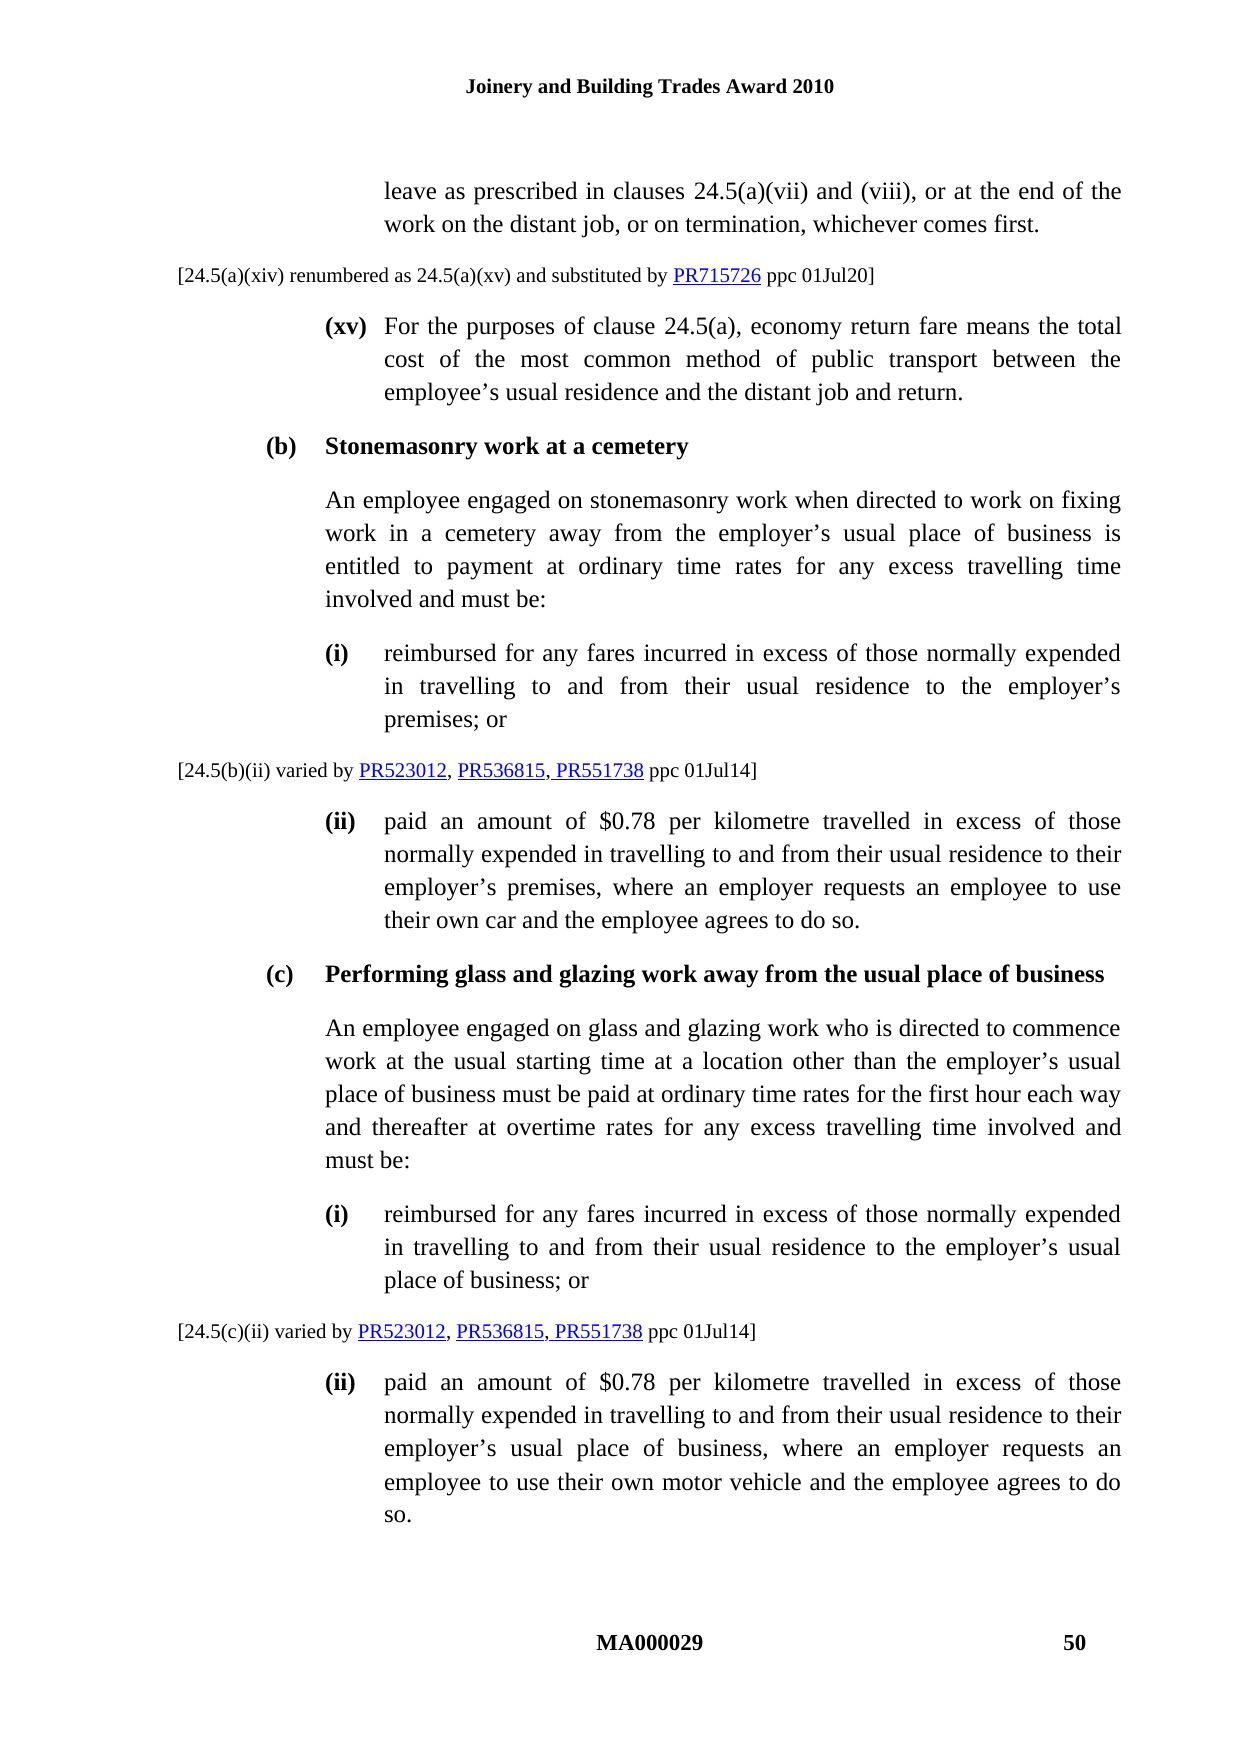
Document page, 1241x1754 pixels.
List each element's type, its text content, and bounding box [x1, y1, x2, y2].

text [24.5(c)(ii) varied by PR523012, PR536815, ppc 01Jul14] [177, 1319, 1122, 1343]
text [24.5(b)(ii) varied by PR523012, PR536815, ppc 01Jul14] [177, 758, 1122, 782]
text paid an amount of $0.78 per kilometre travelled in excess of those normally expended in travelling to and from their usual residence to their employer’s premises, where an employer requests an employee to use their own car and the employee agrees to do so. [325, 806, 1122, 934]
text For the purposes of clause 24.5(a), economy return fare means the total cost of the most common method of public transport between the employee’s usual residence and the distant job and return. [325, 311, 1122, 406]
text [325, 176, 1122, 238]
text [24.5(a)(xiv) renumbered as 24.5(a)(xv) and substituted by PR715726 ppc 01Jul20] [177, 263, 673, 287]
text An employee engaged on glass and glazing work who is directed to commence work at the usual starting time at a location other than the employer’s usual place of business must be paid at ordinary time rates for the first hour each way and thereafter at overtime rates for any excess travelling time involved and must be: [325, 1013, 1122, 1174]
text [24.5(a)(xiv) renumbered as 24.5(a)(xv) and substituted by PR715726 ppc 01Jul20] [761, 263, 1122, 287]
text Performing glass and glazing work away from the usual place of business [266, 959, 1122, 988]
text Stonemasonry work at a cemetery [266, 431, 1122, 460]
text reimbursed for any fares incurred in excess of those normally expended in travelling to and from their usual residence to the employer’s premises; or [325, 638, 1122, 733]
text reimbursed for any fares incurred in excess of those normally expended in travelling to and from their usual residence to the employer’s usual place of business; or [325, 1199, 1122, 1294]
text An employee engaged on stonemasonry work when directed to work on fixing work in a cemetery away from the employer’s usual place of business is entitled to payment at ordinary time rates for any excess travelling time involved and must be: [325, 485, 1122, 613]
text paid an amount of $0.78 per kilometre travelled in excess of those normally expended in travelling to and from their usual residence to their employer’s usual place of business, where an employer requests an employee to use their own motor vehicle and the employee agrees to do so. [325, 1367, 1122, 1528]
